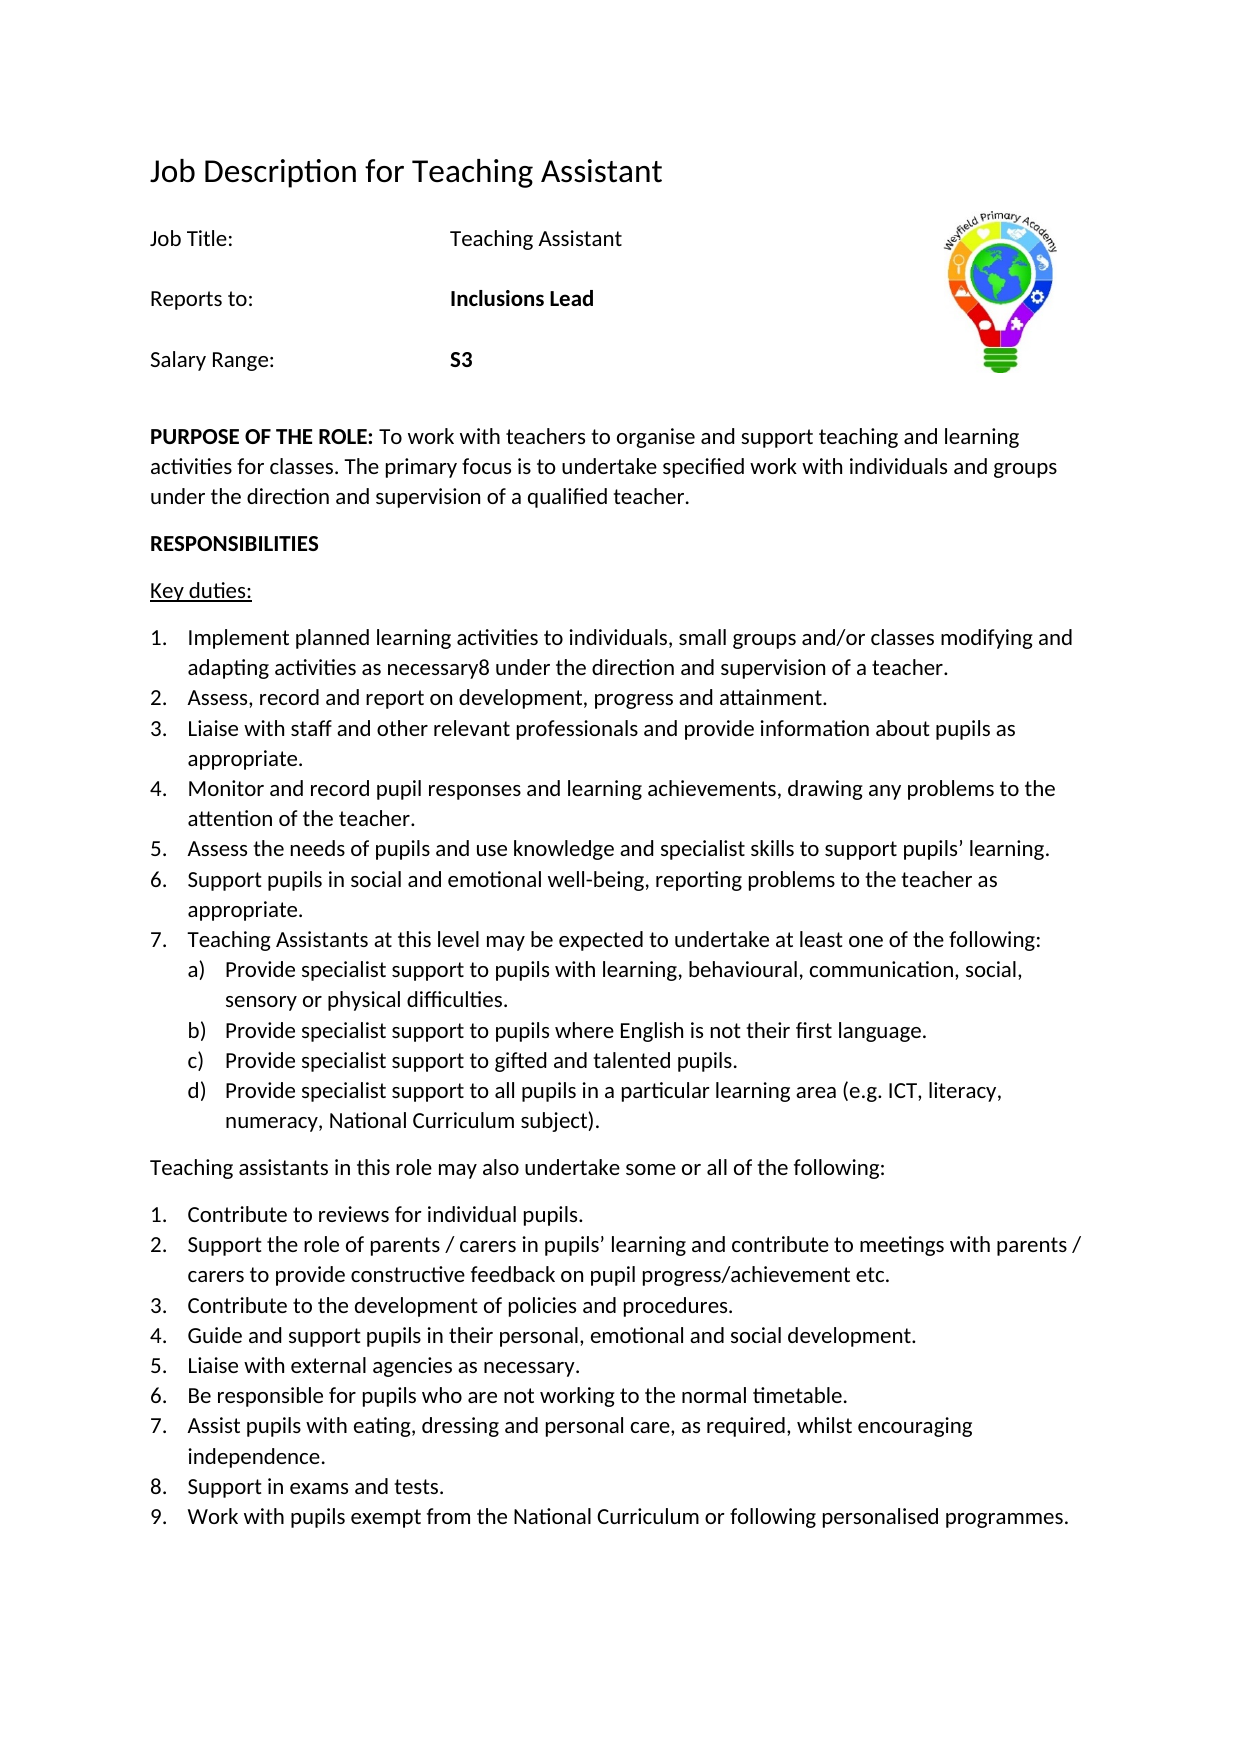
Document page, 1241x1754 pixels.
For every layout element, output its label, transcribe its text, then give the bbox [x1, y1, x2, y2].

text Salary Range: S3 [150, 345, 1090, 373]
text Teaching assistants in this role may also undertake some or all of the following: [150, 1153, 1090, 1181]
text Key duties: [150, 576, 1090, 604]
list Support pupils in social and emotional well-being, reporting problems to the teacher as appropriate. [150, 865, 1090, 923]
text Reports to: Inclusions Lead [150, 284, 1090, 313]
picture [943, 211, 1057, 224]
text Job Description for Teaching Assistant [150, 150, 1090, 191]
list Support in exams and tests. [150, 1472, 1090, 1500]
list Provide specialist support to gifted and talented pupils. [187, 1046, 1090, 1074]
list Teaching Assistants at this level may be expected to undertake at least one of the following: [150, 925, 1090, 953]
list Implement planned learning activities to individuals, small groups and/or classes modifying and adapting activities as necessary8 under the direction and supervision of a teacher. [150, 623, 1090, 681]
list Be responsible for pupils who are not working to the normal timetable. [150, 1381, 1090, 1409]
text PURPOSE OF THE ROLE: To work with teachers to organise and support teaching and learning activities for classes. The primary focus is to undertake specified work with individuals and groups under the direction and supervision of a qualified teacher. [150, 422, 1090, 511]
list Provide specialist support to all pupils in a particular learning area (e.g. ICT, literacy, numeracy, National Curriculum subject). [187, 1076, 1090, 1134]
list Monitor and record pupil responses and learning achievements, drawing any problems to the attention of the teacher. [150, 774, 1090, 832]
list Liaise with staff and other relevant professionals and provide information about pupils as appropriate. [150, 714, 1090, 772]
text Job Title: Teaching Assistant [150, 224, 1090, 252]
picture [943, 252, 1057, 284]
list Liaise with external agencies as necessary. [150, 1351, 1090, 1379]
list Assist pupils with eating, dressing and personal care, as required, whilst encouraging independence. [150, 1412, 1090, 1470]
list Work with pupils exempt from the National Curriculum or following personalised programmes. [150, 1502, 1090, 1530]
list Contribute to reviews for individual pupils. [150, 1200, 1090, 1228]
list Contribute to the development of policies and procedures. [150, 1291, 1090, 1319]
list Support the role of parents / carers in pupils’ learning and contribute to meetings with parents / carers to provide constructive feedback on pupil progress/achievement etc. [150, 1230, 1090, 1289]
list Provide specialist support to pupils where English is not their first language. [187, 1016, 1090, 1044]
list Guide and support pupils in their personal, emotional and social development. [150, 1321, 1090, 1349]
list Provide specialist support to pupils with learning, behavioural, communication, social, sensory or physical difficulties. [187, 955, 1090, 1014]
list Assess the needs of pupils and use knowledge and specialist skills to support pupils’ learning. [150, 834, 1090, 863]
list Assess, record and report on development, progress and attainment. [150, 683, 1090, 712]
picture [943, 313, 1057, 345]
text RESPONSIBILITIES [150, 529, 1090, 557]
